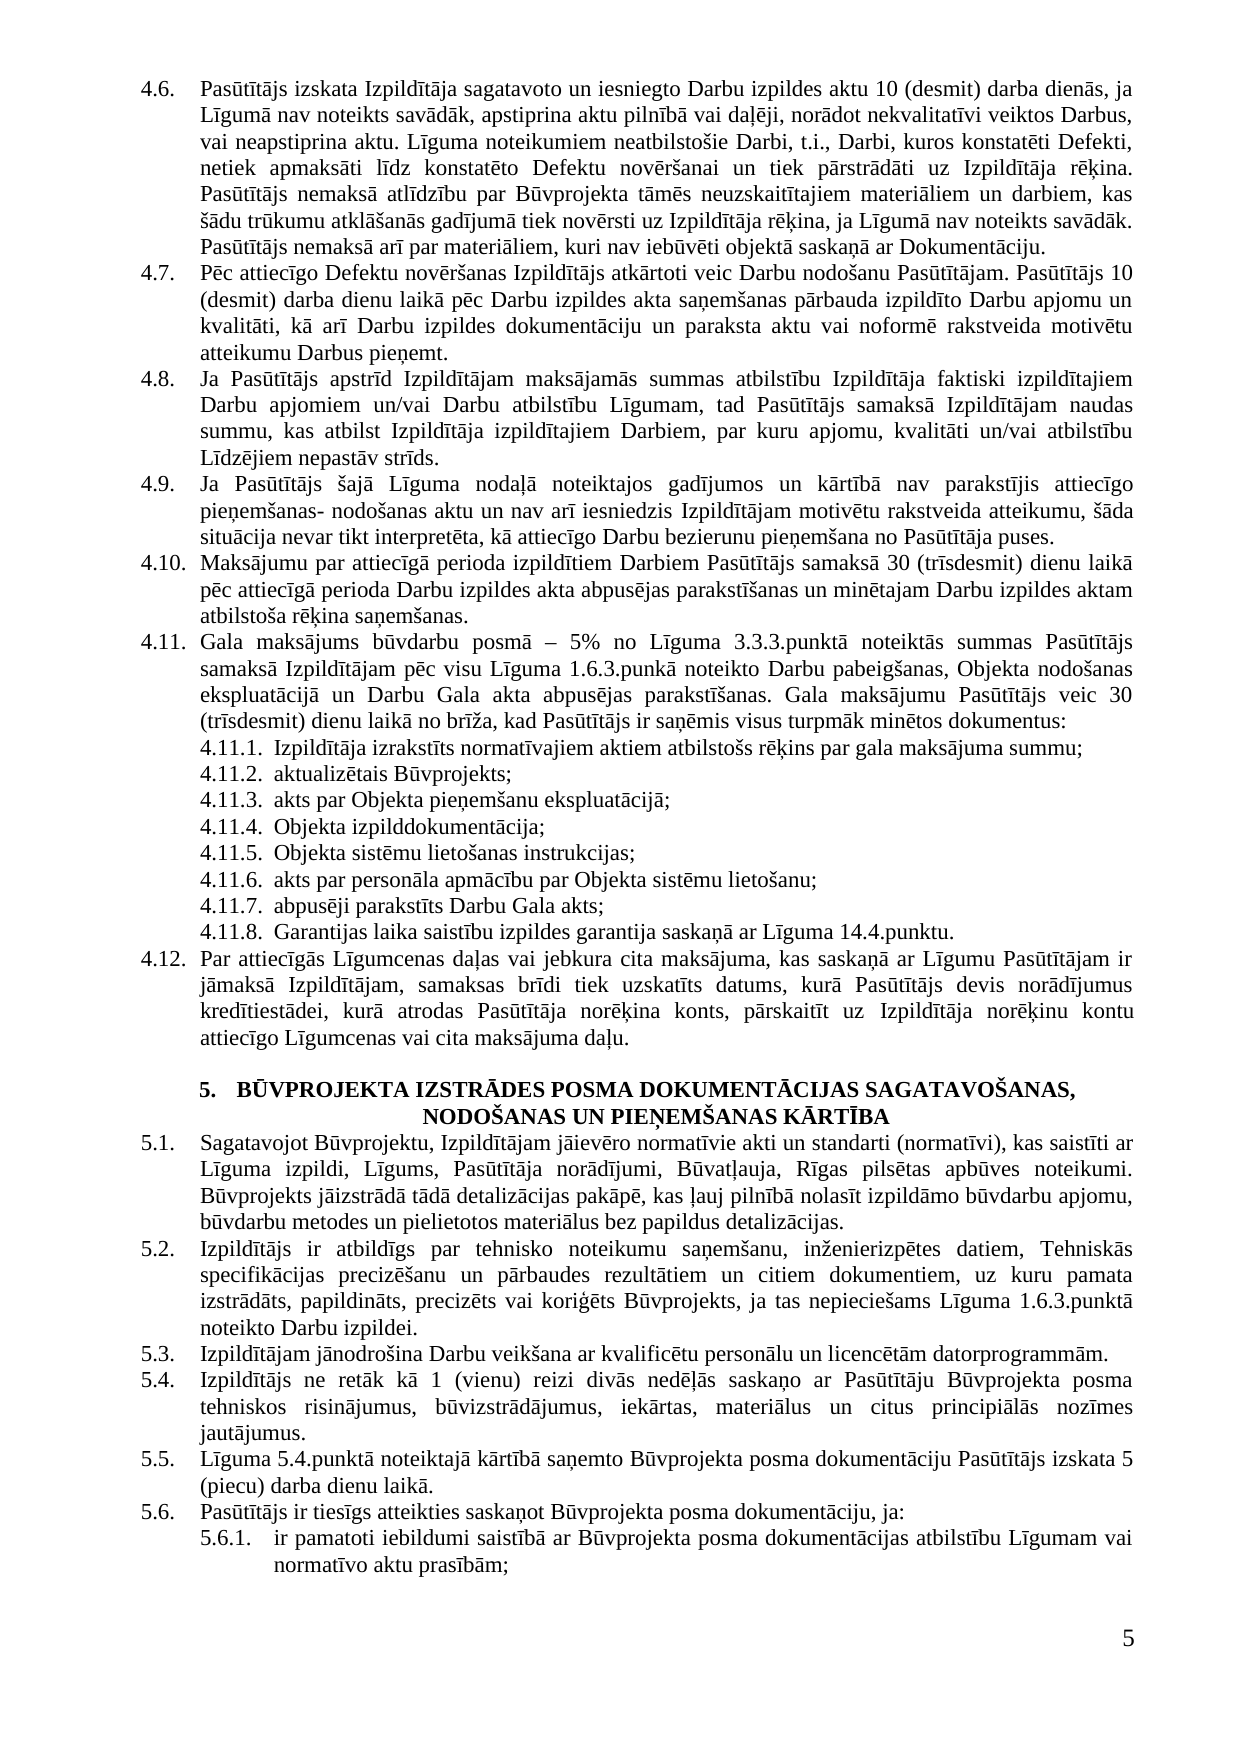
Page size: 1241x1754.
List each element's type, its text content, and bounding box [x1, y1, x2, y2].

list Objekta izpilddokumentācija; [200, 813, 1134, 839]
list Par attiecīgās Līgumcenas daļas vai jebkura cita maksājuma, kas saskaņā ar Līgumu Pasūtītājam ir jāmaksā Izpildītājam, samaksas brīdi tiek uzskatīts datums, kurā Pasūtītājs devis norādījumus kredītiestādei, kurā atrodas Pasūtītāja norēķina konts, pārskaitīt uz Izpildītāja norēķinu kontu attiecīgo Līgumcenas vai cita maksājuma daļu. [141, 945, 1134, 1050]
list Objekta sistēmu lietošanas instrukcijas; [200, 839, 1134, 866]
list Pēc attiecīgo Defektu novēršanas Izpildītājs atkārtoti veic Darbu nodošanu Pasūtītājam. Pasūtītājs 10 (desmit) darba dienu laikā pēc Darbu izpildes akta saņemšanas pārbauda izpildīto Darbu apjomu un kvalitāti, kā arī Darbu izpildes dokumentāciju un paraksta aktu vai noformē rakstveida motivētu atteikumu Darbus pieņemt. [141, 259, 1134, 365]
list Izpildītājs ir atbildīgs par tehnisko noteikumu saņemšanu, inženierizpētes datiem, Tehniskās specifikācijas precizēšanu un pārbaudes rezultātiem un citiem dokumentiem, uz kuru pamata izstrādāts, papildināts, precizēts vai koriģēts Būvprojekts, ja tas nepieciešams Līguma 1.6.3.punktā noteikto Darbu izpildei. [141, 1234, 1134, 1340]
list Līguma 5.4.punktā noteiktajā kārtībā saņemto Būvprojekta posma dokumentāciju Pasūtītājs izskata 5 (piecu) darba dienu laikā. [141, 1445, 1134, 1498]
list Ja Pasūtītājs apstrīd Izpildītājam maksājamās summas atbilstību Izpildītāja faktiski izpildītajiem Darbu apjomiem un/vai Darbu atbilstību Līgumam, tad Pasūtītājs samaksā Izpildītājam naudas summu, kas atbilst Izpildītāja izpildītajiem Darbiem, par kuru apjomu, kvalitāti un/vai atbilstību Līdzējiem nepastāv strīds. [141, 365, 1134, 470]
list aktualizētais Būvprojekts; [200, 760, 1134, 787]
list Izpildītājs ne retāk kā 1 (vienu) reizi divās nedēļās saskaņo ar Pasūtītāju Būvprojekta posma tehniskos risinājumus, būvizstrādājumus, iekārtas, materiālus un citus principiālās nozīmes jautājumus. [141, 1366, 1134, 1445]
list Gala maksājums būvdarbu posmā – 5% no Līguma 3.3.3.punktā noteiktās summas Pasūtītājs samaksā Izpildītājam pēc visu Līguma 1.6.3.punkā noteikto Darbu pabeigšanas, Objekta nodošanas ekspluatācijā un Darbu Gala akta abpusējas parakstīšanas. Gala maksājumu Pasūtītājs veic 30 (trīsdesmit) dienu laikā no brīža, kad Pasūtītājs ir saņēmis visus turpmāk minētos dokumentus: [141, 628, 1134, 734]
list akts par Objekta pieņemšanu ekspluatācijā; [200, 787, 1134, 813]
list Ja Pasūtītājs šajā Līguma nodaļā noteiktajos gadījumos un kārtībā nav parakstījis attiecīgo pieņemšanas- nodošanas aktu un nav arī iesniedzis Izpildītājam motivētu rakstveida atteikumu, šāda situācija nevar tikt interpretēta, kā attiecīgo Darbu bezierunu pieņemšana no Pasūtītāja puses. [141, 470, 1134, 549]
list abpusēji parakstīts Darbu Gala akts; [200, 892, 1134, 918]
list Izpildītāja izrakstīts normatīvajiem aktiem atbilstošs rēķins par gala maksājuma summu; [200, 734, 1134, 760]
list ir pamatoti iebildumi saistībā ar Būvprojekta posma dokumentācijas atbilstību Līgumam vai normatīvo aktu prasībām; [200, 1524, 1134, 1577]
list Pasūtītājs ir tiesīgs atteikties saskaņot Būvprojekta posma dokumentāciju, ja: [141, 1498, 1134, 1524]
list akts par personāla apmācību par Objekta sistēmu lietošanu; [200, 866, 1134, 892]
list Sagatavojot Būvprojektu, Izpildītājam jāievēro normatīvie akti un standarti (normatīvi), kas saistīti ar Līguma izpildi, Līgums, Pasūtītāja norādījumi, Būvatļauja, Rīgas pilsētas apbūves noteikumi. Būvprojekts jāizstrādā tādā detalizācijas pakāpē, kas ļauj pilnībā nolasīt izpildāmo būvdarbu apjomu, būvdarbu metodes un pielietotos materiālus bez papildus detalizācijas. [141, 1129, 1134, 1234]
list Pasūtītājs izskata Izpildītāja sagatavoto un iesniegto Darbu izpildes aktu 10 (desmit) darba dienās, ja Līgumā nav noteikts savādāk, apstiprina aktu pilnībā vai daļēji, norādot nekvalitatīvi veiktos Darbus, vai neapstiprina aktu. Līguma noteikumiem neatbilstošie Darbi, t.i., Darbi, kuros konstatēti Defekti, netiek apmaksāti līdz konstatēto Defektu novēršanai un tiek pārstrādāti uz Izpildītāja rēķina. Pasūtītājs nemaksā atlīdzību par Būvprojekta tāmēs neuzskaitītajiem materiāliem un darbiem, kas šādu trūkumu atklāšanās gadījumā tiek novērsti uz Izpildītāja rēķina, ja Līgumā nav noteikts savādāk. Pasūtītājs nemaksā arī par materiāliem, kuri nav iebūvēti objektā saskaņā ar Dokumentāciju. [141, 75, 1134, 259]
list Garantijas laika saistību izpildes garantija saskaņā ar Līguma 14.4.punktu. [200, 918, 1134, 945]
list BŪVPROJEKTA IZSTRĀDES POSMA DOKUMENTĀCIJAS SAGATAVOŠANAS, NODOŠANAS UN PIEŅEMŠANAS KĀRTĪBA [141, 1076, 1134, 1129]
list Izpildītājam jānodrošina Darbu veikšana ar kvalificētu personālu un licencētām datorprogrammām. [141, 1340, 1134, 1366]
list Maksājumu par attiecīgā perioda izpildītiem Darbiem Pasūtītājs samaksā 30 (trīsdesmit) dienu laikā pēc attiecīgā perioda Darbu izpildes akta abpusējas parakstīšanas un minētajam Darbu izpildes aktam atbilstoša rēķina saņemšanas. [141, 549, 1134, 628]
